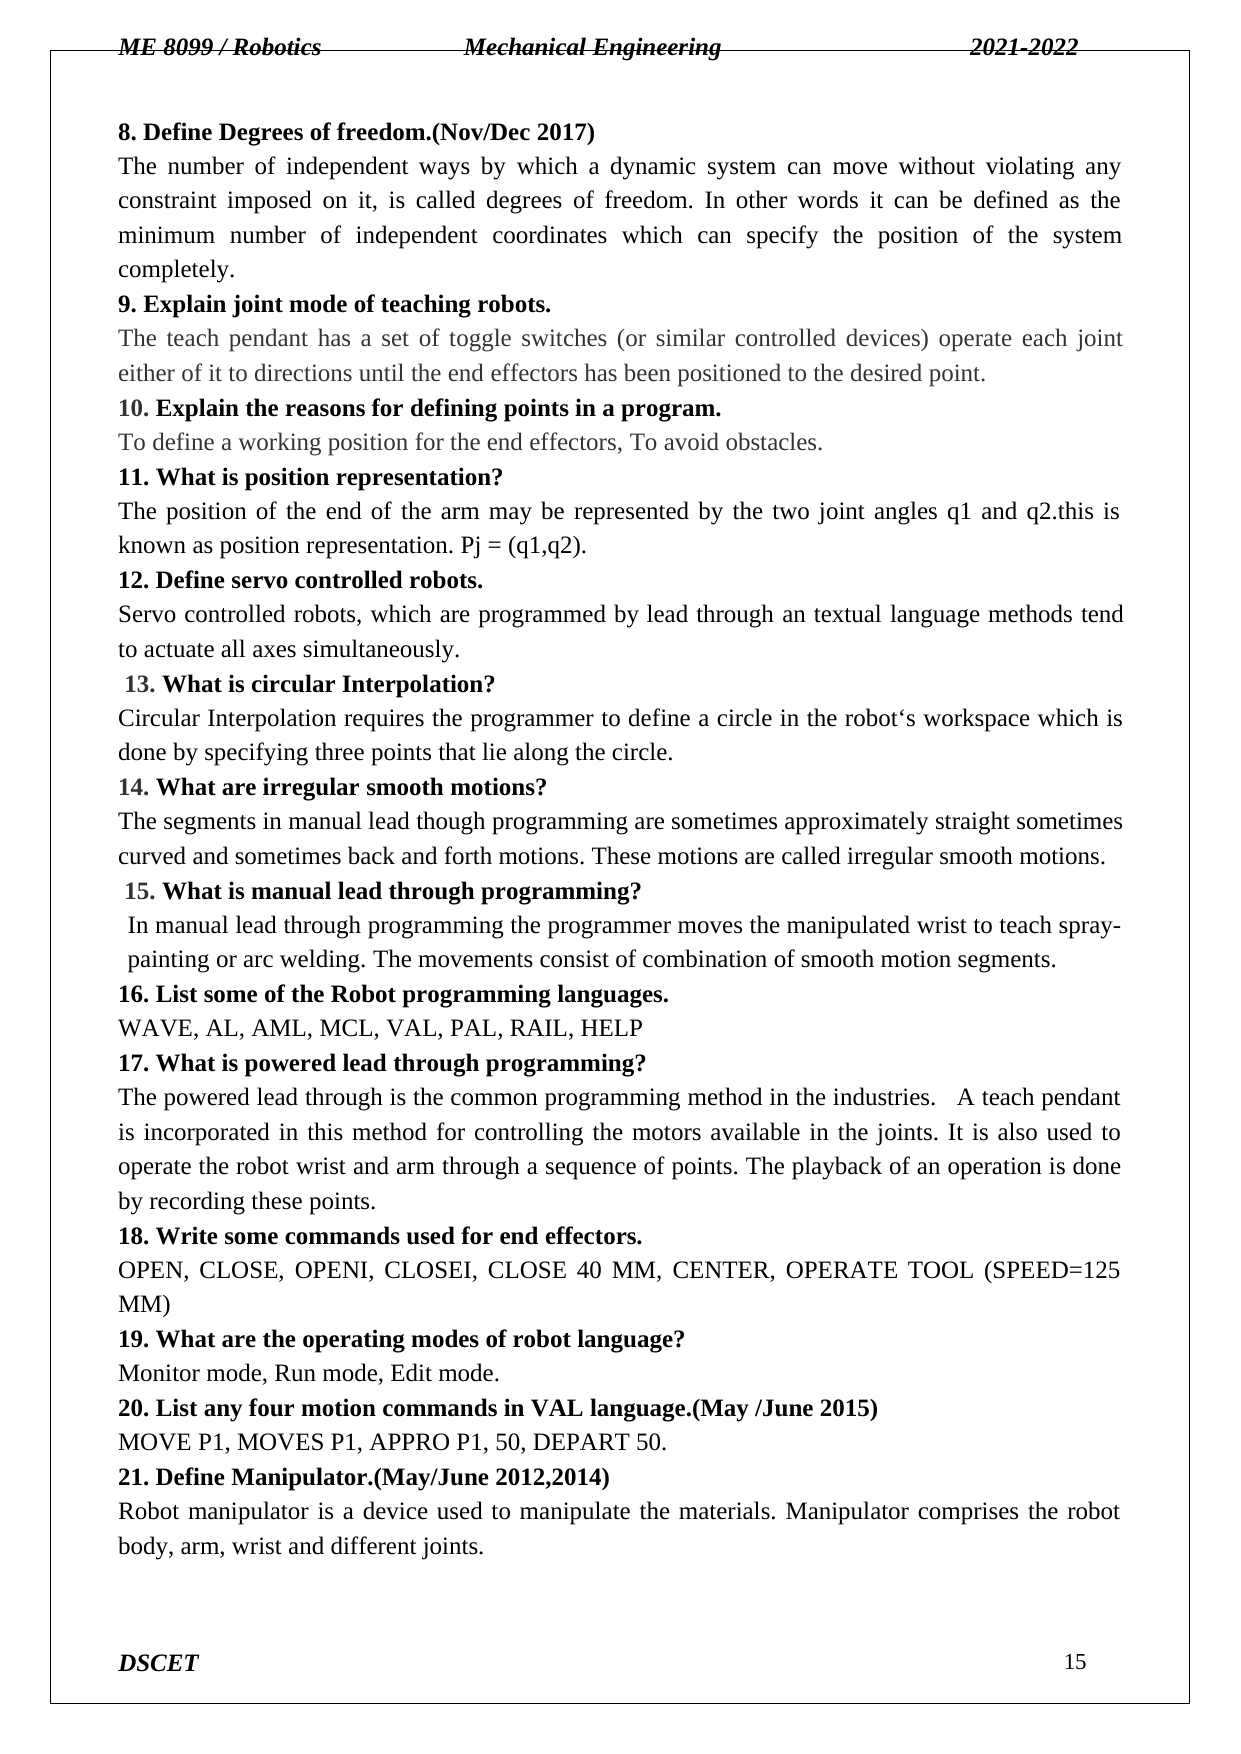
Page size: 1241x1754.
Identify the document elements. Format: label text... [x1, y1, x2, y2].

subtitle What is manual lead through programming? [124, 876, 1163, 905]
text Robot manipulator is a device used to manipulate the materials. Manipulator comprises the robot body, arm, wrist and different joints. [118, 1496, 1122, 1560]
text OPEN, CLOSE, OPENI, CLOSEI, CLOSE 40 MM, CENTER, OPERATE TOOL (SPEED=125 MM) [118, 1255, 1122, 1318]
subtitle Explain joint mode of teaching robots. [118, 289, 1163, 318]
subtitle Define Manipulator.(May/June 2012,2014) [118, 1462, 1163, 1491]
subtitle Explain the reasons for defining points in a program. [118, 393, 1163, 422]
subtitle What are irregular smooth motions? [118, 772, 1163, 801]
text The segments in manual lead though programming are sometimes approximately straight sometimes curved and sometimes back and forth motions. These motions are called irregular smooth motions. [118, 806, 1124, 870]
subtitle What is position representation? [118, 462, 1163, 491]
subtitle List any four motion commands in VAL language.(May /June 2015) [118, 1393, 1163, 1422]
text To define a working position for the end effectors, To avoid obstacles. [118, 427, 1163, 456]
subtitle Write some commands used for end effectors. [118, 1221, 1163, 1250]
text WAVE, AL, AML, MCL, VAL, PAL, RAIL, HELP [118, 1013, 1163, 1042]
subtitle What are the operating modes of robot language? [118, 1324, 1163, 1353]
text The teach pendant has a set of toggle switches (or similar controlled devices) operate each joint either of it to directions until the end effectors has been positioned to the desired point. [118, 323, 1124, 387]
subtitle List some of the Robot programming languages. [118, 979, 1163, 1008]
text In manual lead through programming the programmer moves the manipulated wrist to teach spray- painting or arc welding. The movements consist of combination of smooth motion segments. [127, 910, 1123, 973]
subtitle What is powered lead through programming? [118, 1048, 1163, 1077]
text The powered lead through is the common programming method in the industries. A teach pendant is incorporated in this method for controlling the motors available in the joints. It is also used to operate the robot wrist and arm through a sequence of points. The playback of an operation is done by recording these points. [118, 1082, 1122, 1214]
subtitle Define Degrees of freedom.(Nov/Dec 2017) [118, 117, 1163, 146]
text The position of the end of the arm may be represented by the two joint angles q1 and q2.this is known as position representation. Pj = (q1,q2). [118, 496, 1122, 559]
subtitle Define servo controlled robots. [118, 566, 1163, 594]
text Monitor mode, Run mode, Edit mode. [118, 1358, 1163, 1387]
subtitle What is circular Interpolation? [124, 669, 1163, 698]
text Servo controlled robots, which are programmed by lead through an textual language methods tend to actuate all axes simultaneously. [118, 599, 1124, 663]
text Circular Interpolation requires the programmer to define a circle in the robot‘s workspace which is done by specifying three points that lie along the circle. [118, 703, 1124, 766]
text MOVE P1, MOVES P1, APPRO P1, 50, DEPART 50. [118, 1427, 1163, 1456]
text The number of independent ways by which a dynamic system can move without violating any constraint imposed on it, is called degrees of freedom. In other words it can be defined as the minimum number of independent coordinates which can specify the position of the system completely. [118, 151, 1122, 283]
